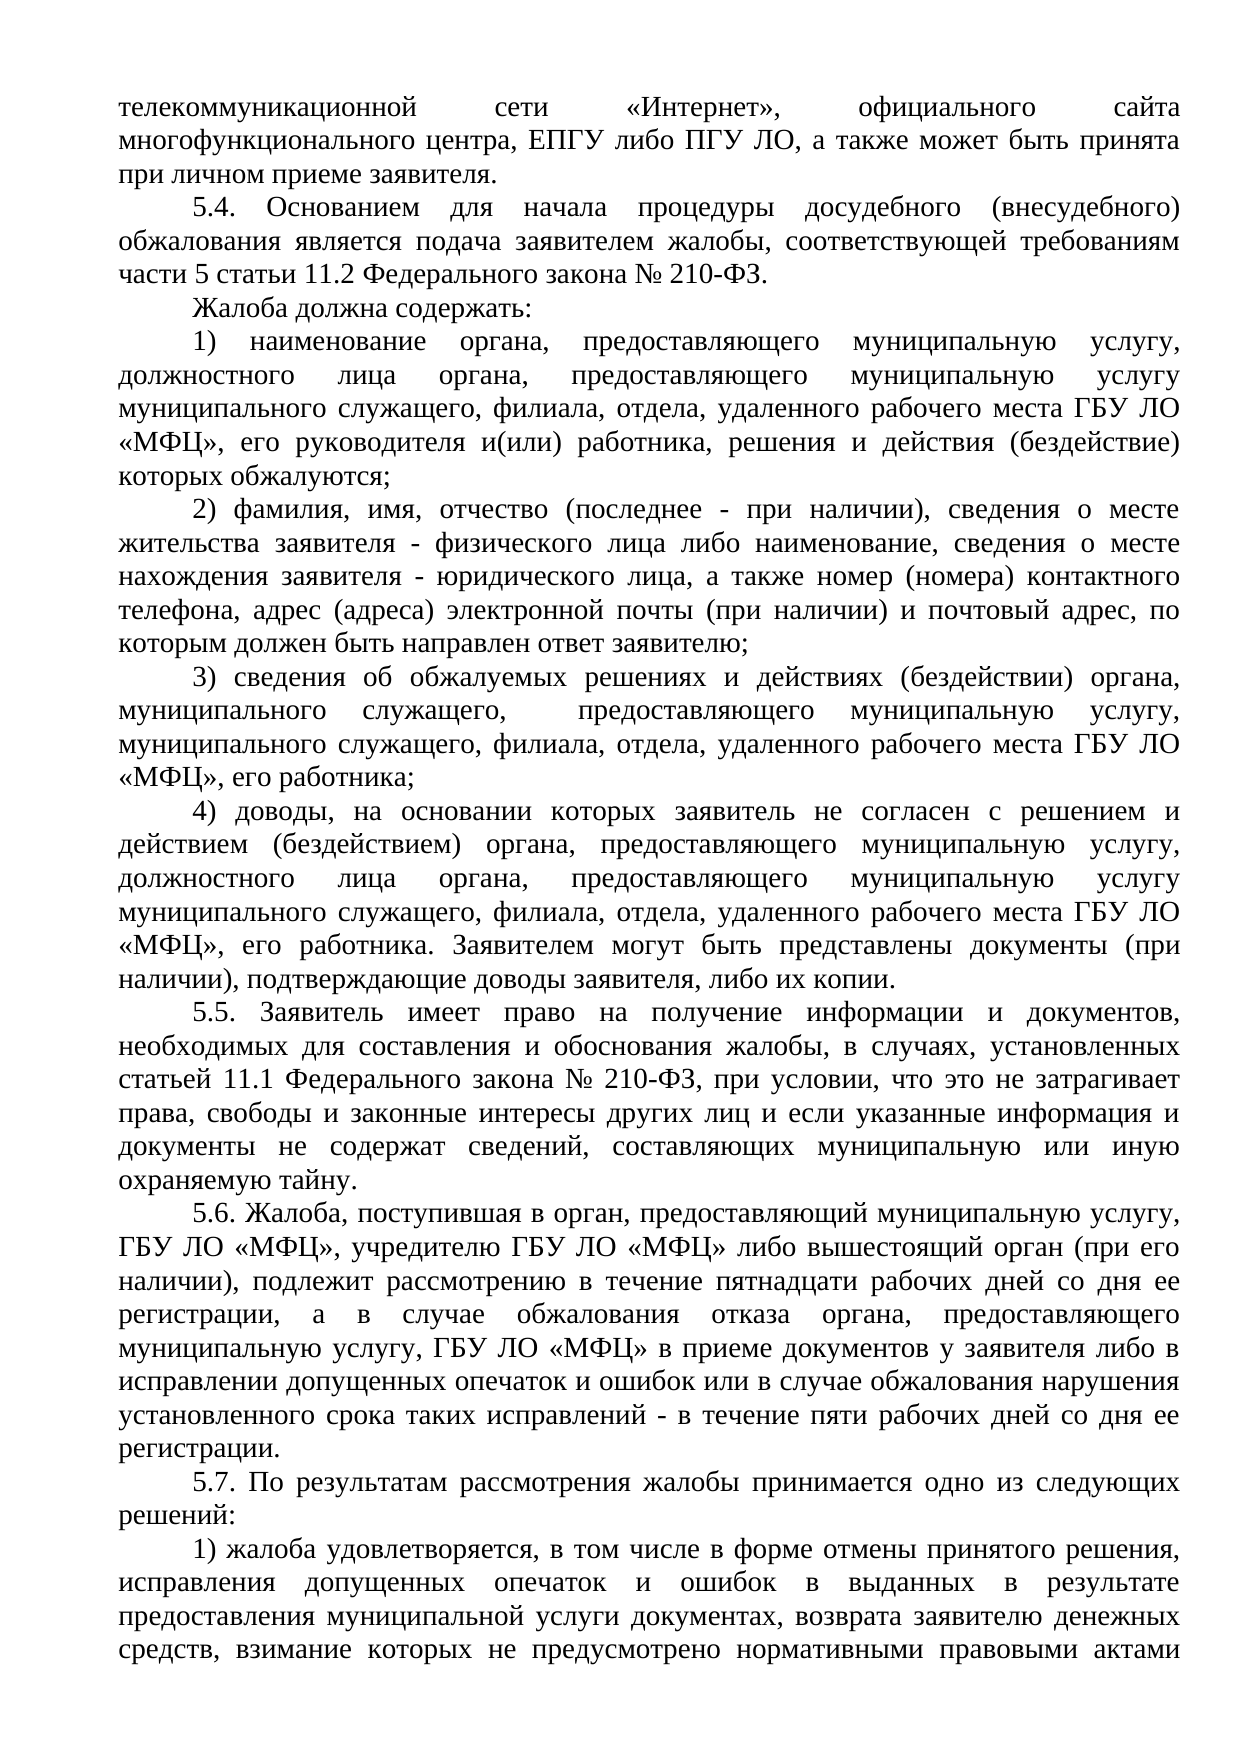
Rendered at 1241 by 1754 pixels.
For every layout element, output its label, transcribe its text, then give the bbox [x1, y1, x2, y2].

text 5.6. Жалоба, поступившая в орган, предоставляющий муниципальную услугу, ГБУ ЛО «МФЦ», учредителю ГБУ ЛО «МФЦ» либо вышестоящий орган (при его наличии), подлежит рассмотрению в течение пятнадцати рабочих дней со дня ее регистрации, а в случае обжалования отказа органа, предоставляющего муниципальную услугу, ГБУ ЛО «МФЦ» в приеме документов у заявителя либо в исправлении допущенных опечаток и ошибок или в случае обжалования нарушения установленного срока таких исправлений - в течение пяти рабочих дней со дня ее регистрации. [118, 1196, 1181, 1464]
text 2) фамилия, имя, отчество (последнее - при наличии), сведения о месте жительства заявителя - физического лица либо наименование, сведения о месте нахождения заявителя - юридического лица, а также номер (номера) контактного телефона, адрес (адреса) электронной почты (при наличии) и почтовый адрес, по которым должен быть направлен ответ заявителю; [118, 491, 1181, 659]
text 5.7. По результатам рассмотрения жалобы принимается одно из следующих решений: [118, 1464, 1181, 1531]
text 3) сведения об обжалуемых решениях и действиях (бездействии) органа, муниципального служащего, предоставляющего муниципальную услугу, муниципального служащего, филиала, отдела, удаленного рабочего места ГБУ ЛО «МФЦ», его работника; [118, 659, 1181, 793]
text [118, 1531, 1181, 1665]
text 5.4. Основанием для начала процедуры досудебного (внесудебного) обжалования является подача заявителем жалобы, соответствующей требованиям части 5 статьи 11.2 Федерального закона № 210-ФЗ. [118, 189, 1181, 290]
text Жалоба должна содержать: [118, 290, 1181, 323]
text 5.5. Заявитель имеет право на получение информации и документов, необходимых для составления и обоснования жалобы, в случаях, установленных статьей 11.1 Федерального закона № 210-ФЗ, при условии, что это не затрагивает права, свободы и законные интересы других лиц и если указанные информация и документы не содержат сведений, составляющих муниципальную или иную охраняемую тайну. [118, 994, 1181, 1196]
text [118, 89, 1181, 189]
text 4) доводы, на основании которых заявитель не согласен с решением и действием (бездействием) органа, предоставляющего муниципальную услугу, должностного лица органа, предоставляющего муниципальную услугу муниципального служащего, филиала, отдела, удаленного рабочего места ГБУ ЛО «МФЦ», его работника. Заявителем могут быть представлены документы (при наличии), подтверждающие доводы заявителя, либо их копии. [118, 793, 1181, 994]
text 1) наименование органа, предоставляющего муниципальную услугу, должностного лица органа, предоставляющего муниципальную услугу муниципального служащего, филиала, отдела, удаленного рабочего места ГБУ ЛО «МФЦ», его руководителя и(или) работника, решения и действия (бездействие) которых обжалуются; [118, 323, 1181, 491]
